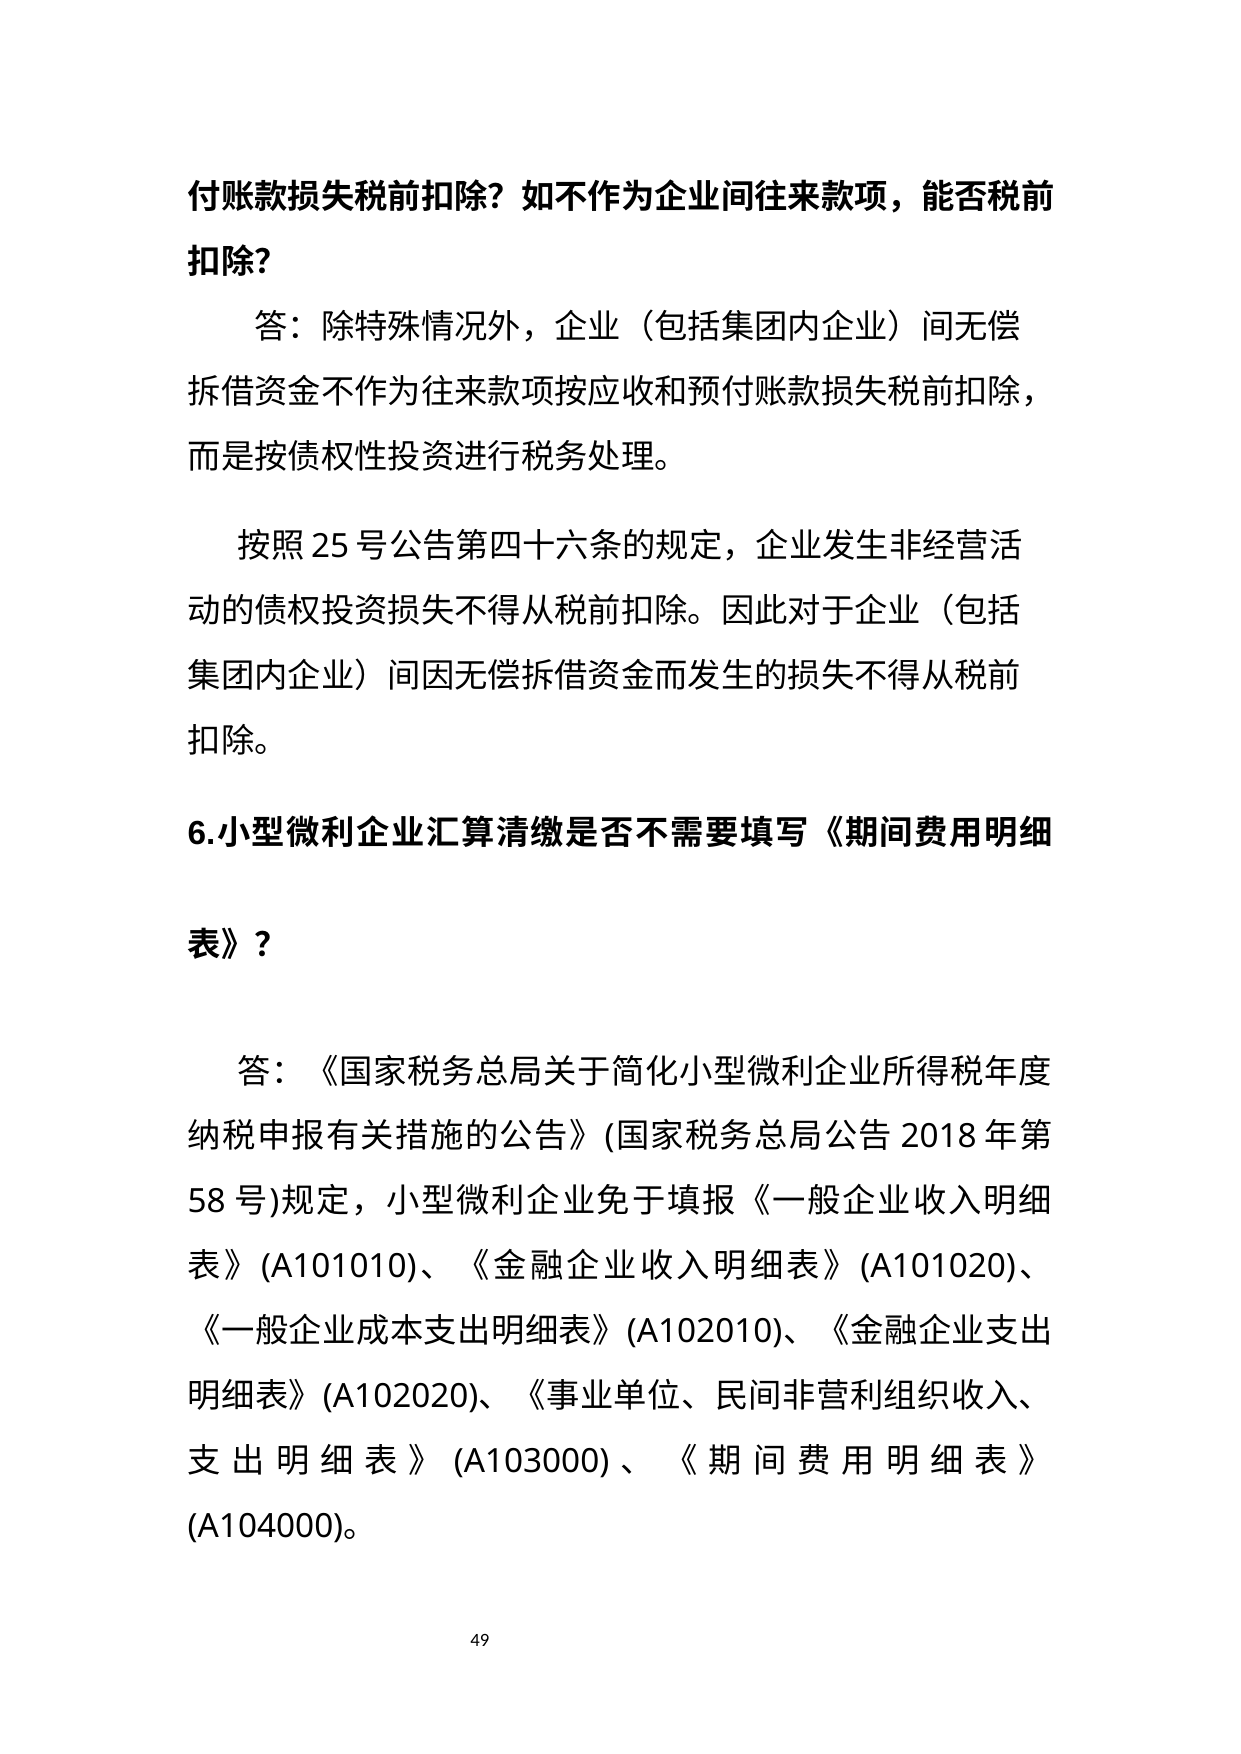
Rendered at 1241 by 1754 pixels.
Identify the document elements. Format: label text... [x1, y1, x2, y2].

text 按照25号公告第四十六条的规定，企业发生非经营活动的债权投资损失不得从税前扣除。因此对于企业（包括集团内企业）间因无偿拆借资金而发生的损失不得从税前扣除。 [187, 510, 1053, 770]
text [187, 1036, 1053, 1556]
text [187, 162, 1056, 292]
subtitle 6.小型微利企业汇算清缴是否不需要填写《期间费用明细表》？ [187, 797, 1053, 974]
text 答：除特殊情况外，企业（包括集团内企业）间无偿拆借资金不作为往来款项按应收和预付账款损失税前扣除，而是按债权性投资进行税务处理。 [187, 292, 1053, 487]
